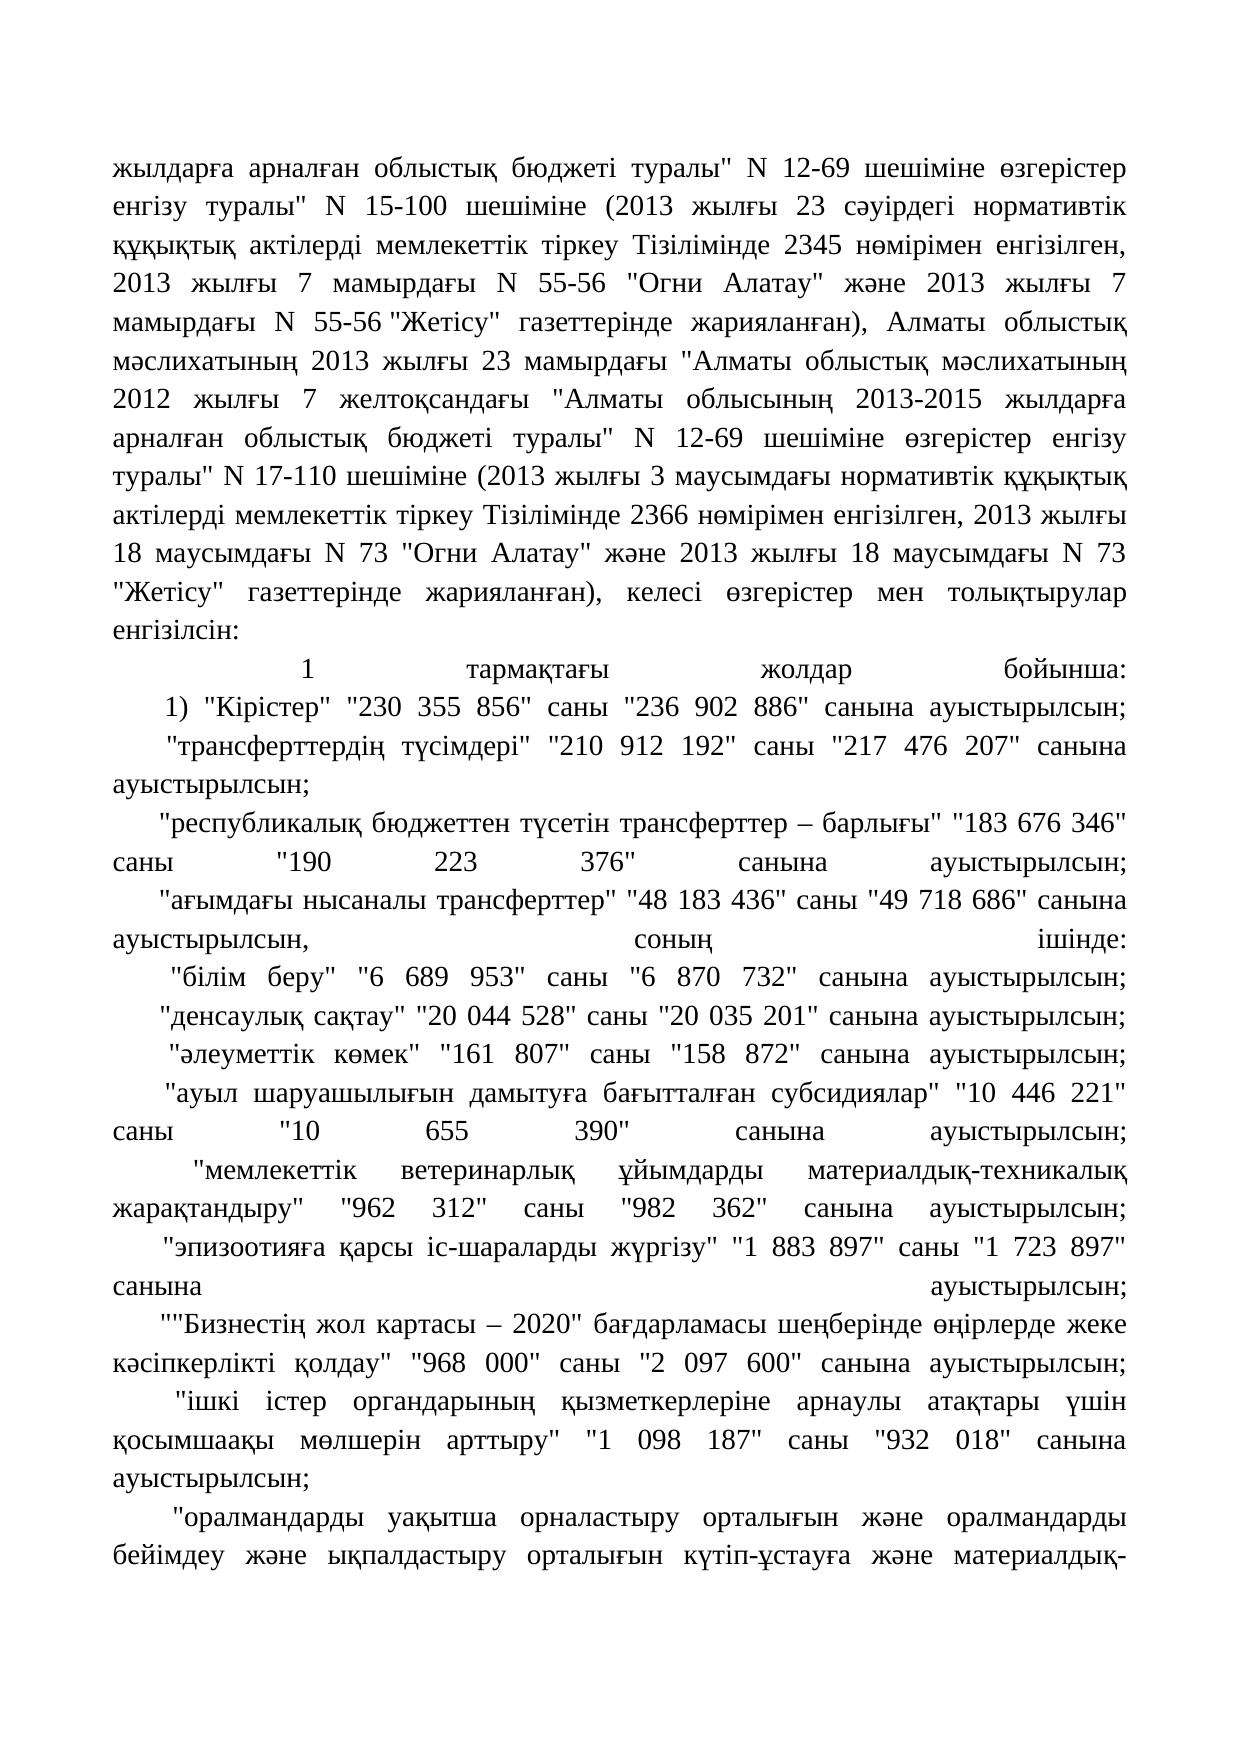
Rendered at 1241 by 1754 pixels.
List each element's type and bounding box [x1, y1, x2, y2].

text [112, 150, 1128, 1571]
